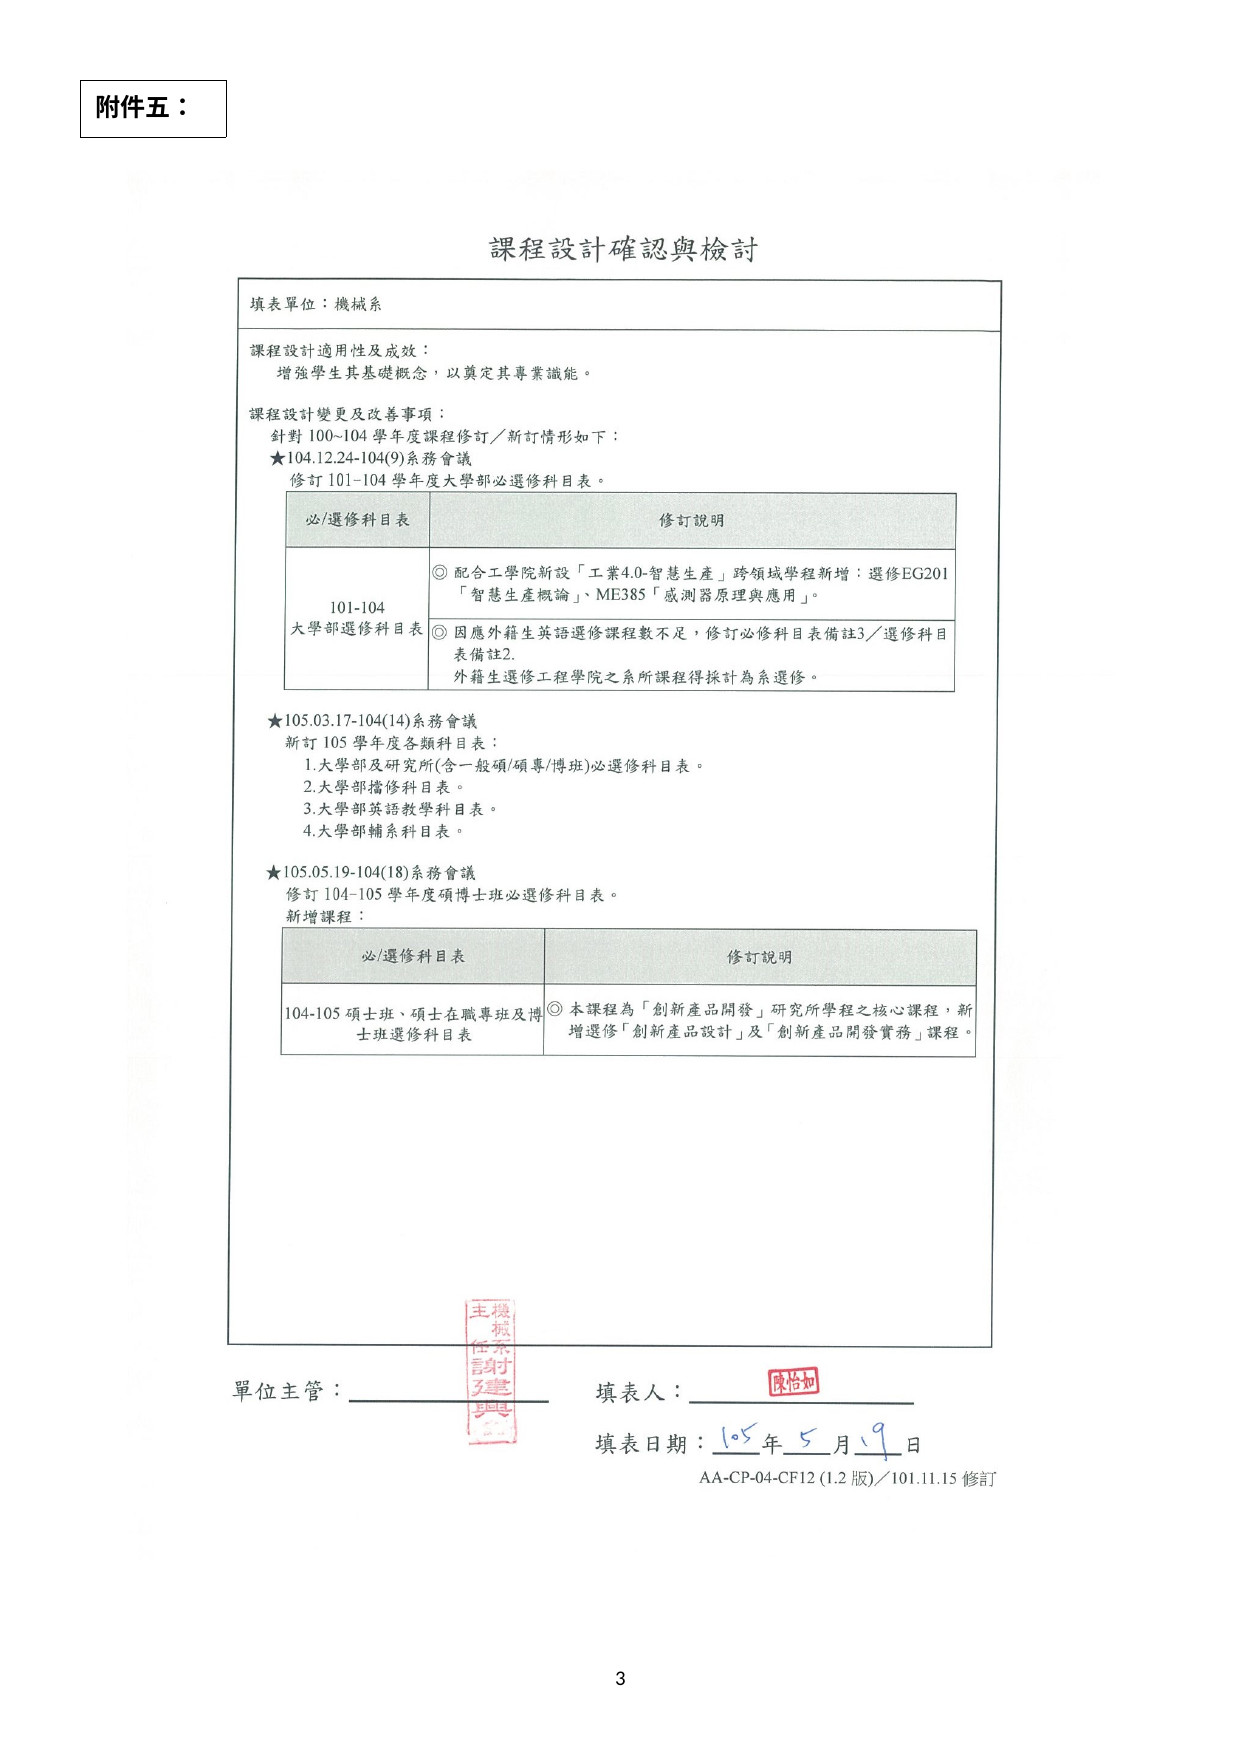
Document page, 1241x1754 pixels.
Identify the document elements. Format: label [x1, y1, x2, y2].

picture [118, 148, 1123, 1569]
